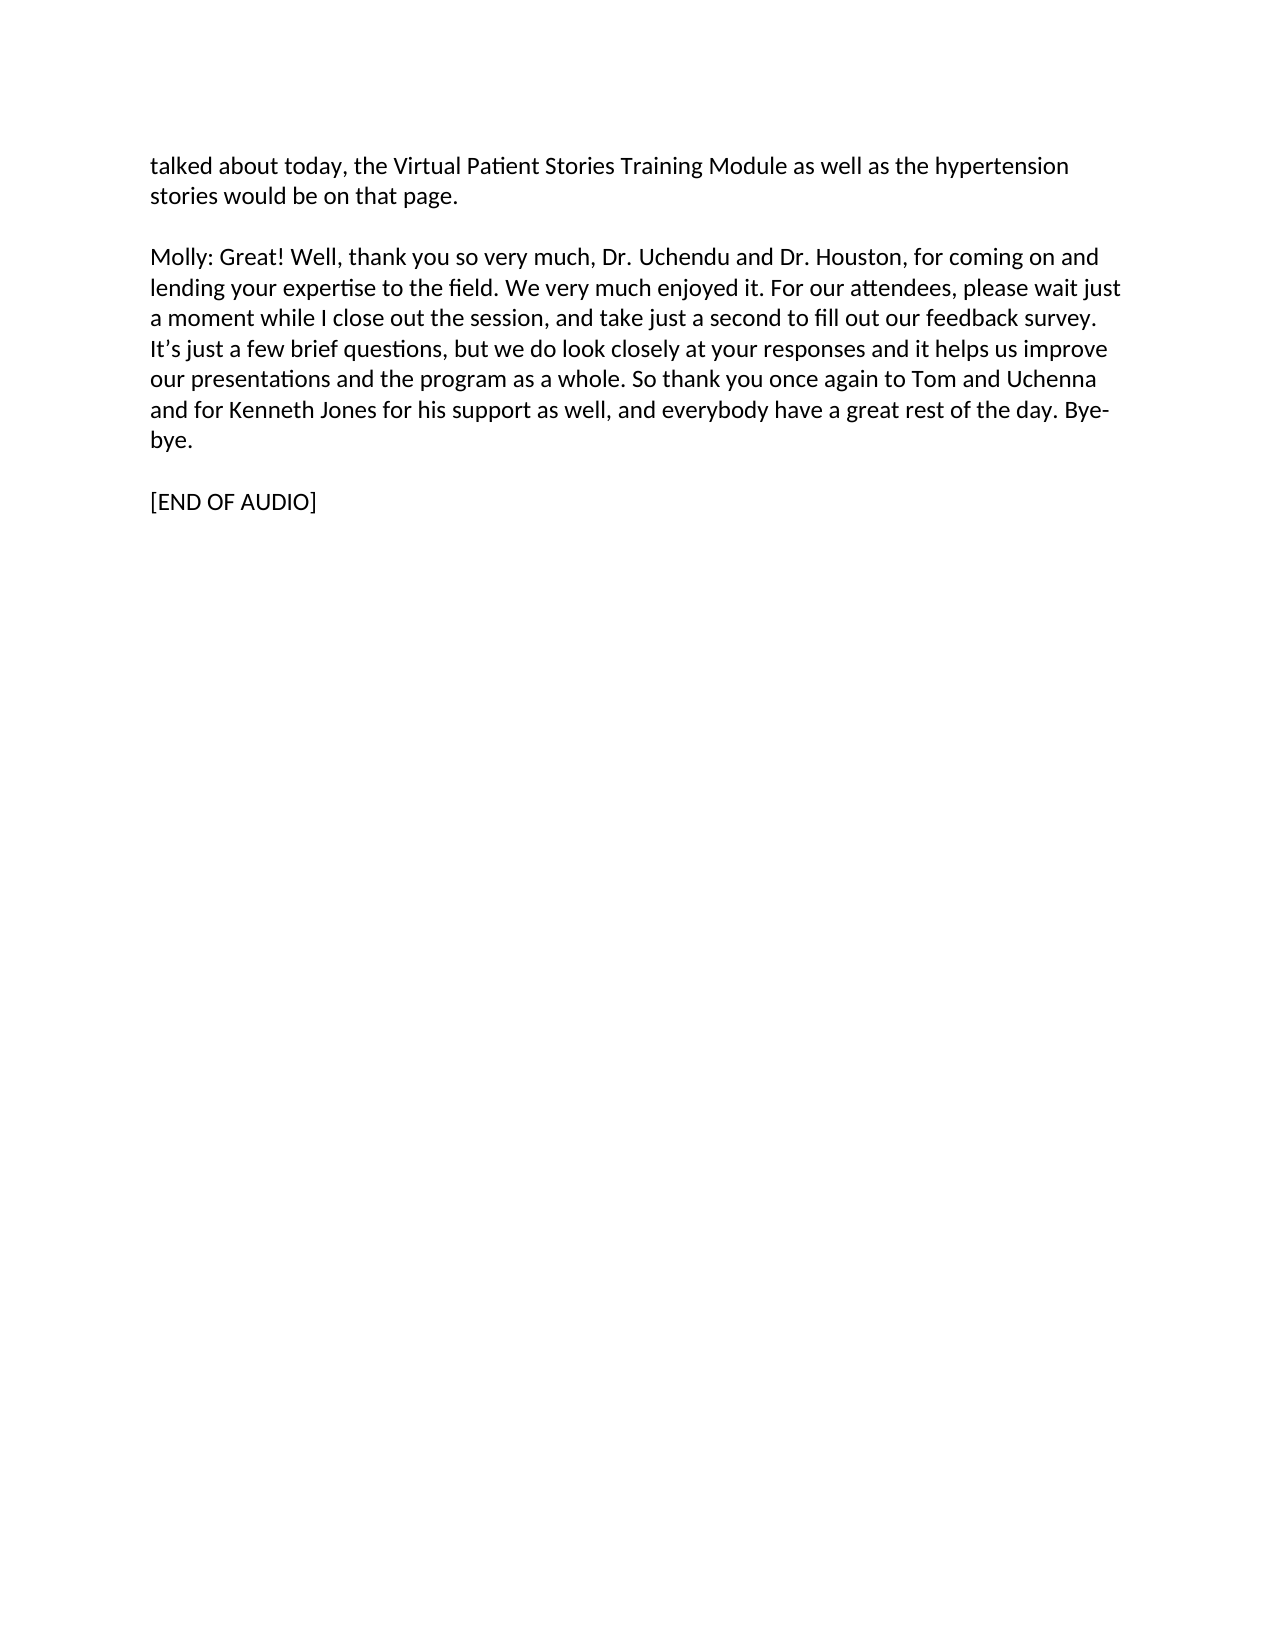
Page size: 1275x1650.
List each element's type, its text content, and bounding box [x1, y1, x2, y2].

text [150, 150, 1125, 211]
text Molly: Great! Well, thank you so very much, Dr. Uchendu and Dr. Houston, for coming on and lending your expertise to the field. We very much enjoyed it. For our attendees, please wait just a moment while I close out the session, and take just a second to fill out our feedback survey. It’s just a few brief questions, but we do look closely at your responses and it helps us improve our presentations and the program as a whole. So thank you once again to Tom and Uchenna and for Kenneth Jones for his support as well, and everybody have a great rest of the day. Bye-bye. [150, 242, 1125, 455]
text [END OF AUDIO] [150, 486, 1125, 516]
